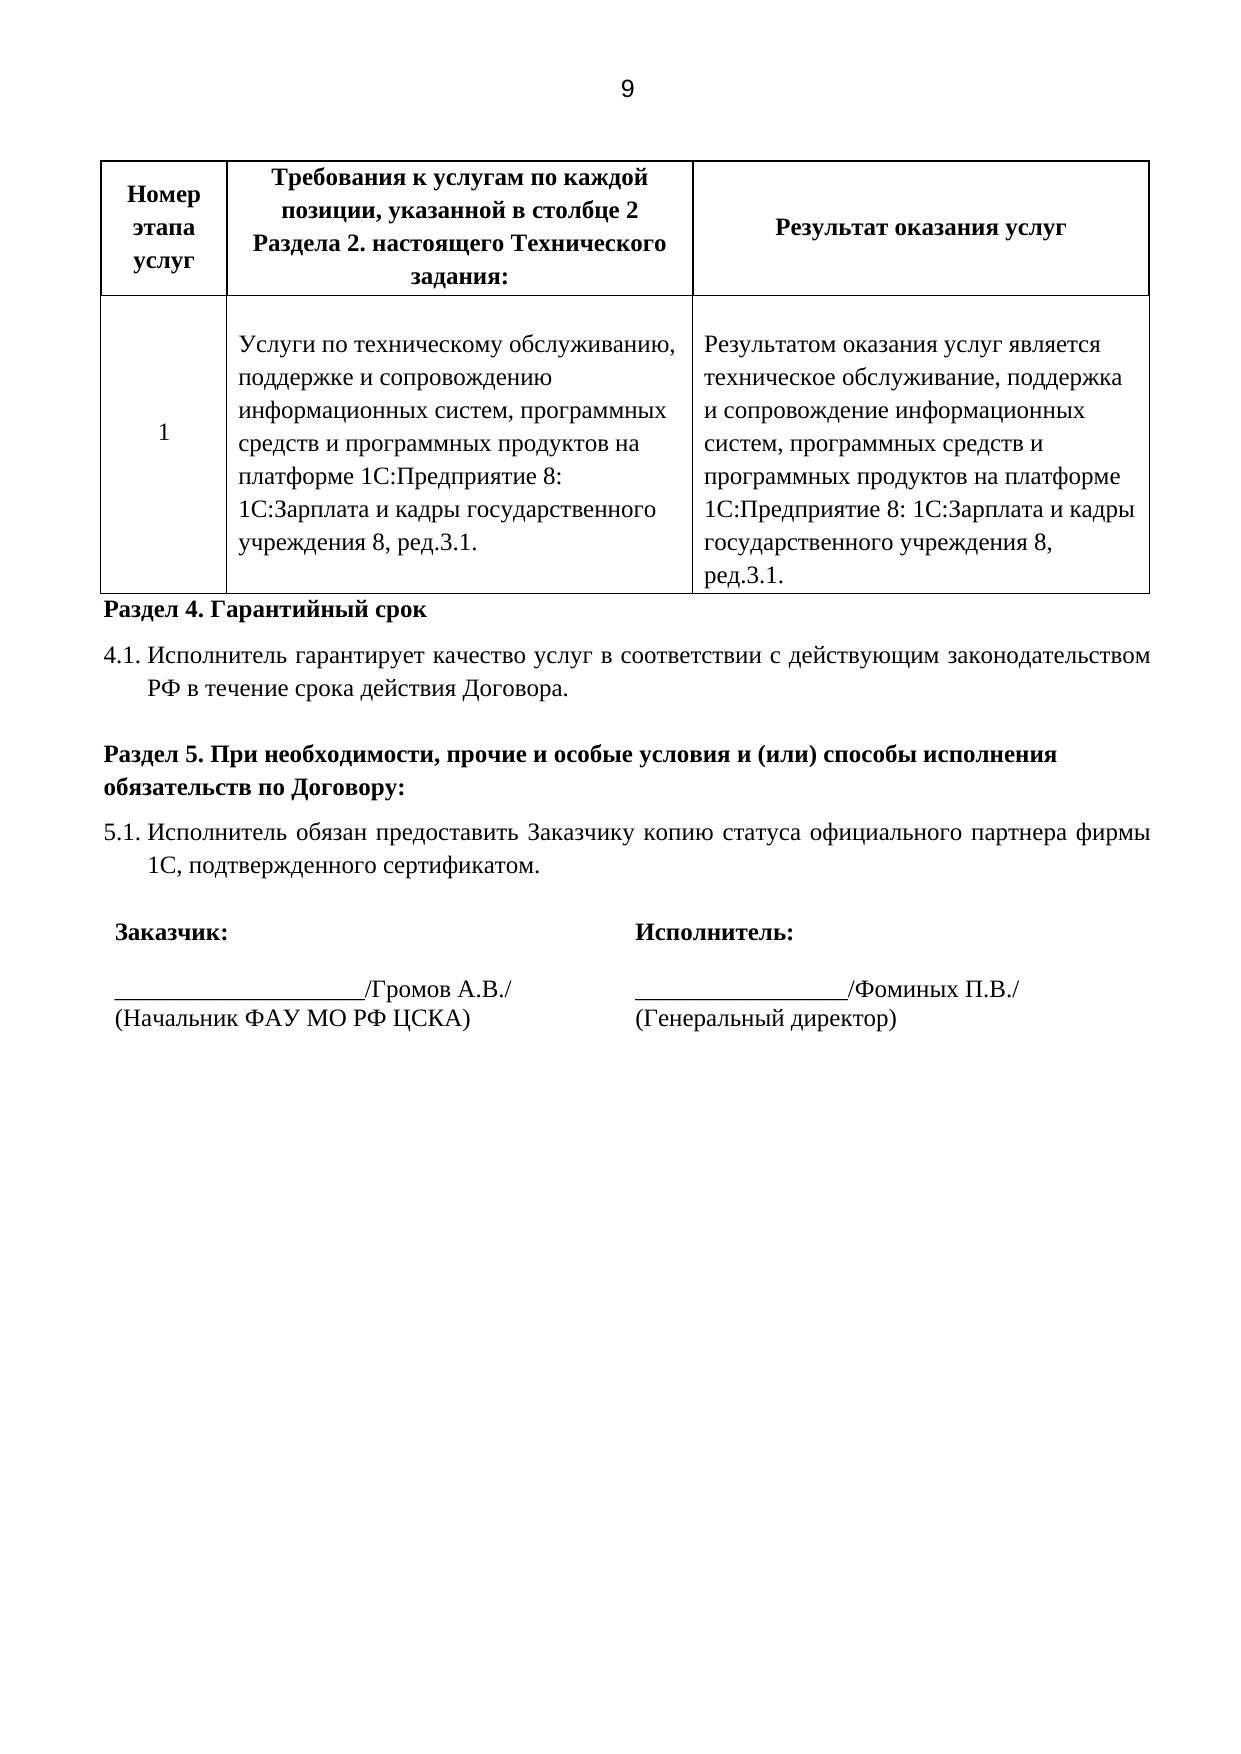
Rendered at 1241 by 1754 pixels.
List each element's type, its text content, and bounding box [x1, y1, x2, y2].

table_header Результат оказания услуг [694, 162, 1148, 295]
table_cell 1 [101, 296, 226, 593]
list Исполнитель обязан предоставить Заказчику копию статуса официального партнера фирмы 1С, подтвержденного сертификатом. [103, 817, 1152, 879]
table_header Исполнитель: _________________/Фоминых П.В./ (Генеральный директор) [624, 917, 1127, 1032]
table_cell Результатом оказания услуг является техническое обслуживание, поддержка и сопровождение информационных систем, программных средств и программных продуктов на платформе 1С:Предприятие 8: 1С:Зарплата и кадры государственного учреждения 8, ред.3.1. [693, 296, 1149, 593]
table_header Требования к услугам по каждой позиции, указанной в столбце 2 Раздела 2. настоящего Технического задания: [228, 162, 692, 295]
list Исполнитель гарантирует качество услуг в соответствии с действующим законодательством РФ в течение срока действия Договора. [103, 640, 1152, 702]
text Раздел 4. Гарантийный срок [103, 594, 1152, 623]
table_header Номер этапа услуг [102, 162, 226, 295]
text Раздел 5. При необходимости, прочие и особые условия и (или) способы исполнения обязательств по Договору: [103, 739, 1152, 801]
table_header Заказчик: ____________________/Громов А.В./ (Начальник ФАУ МО РФ ЦСКА) [103, 917, 624, 1032]
